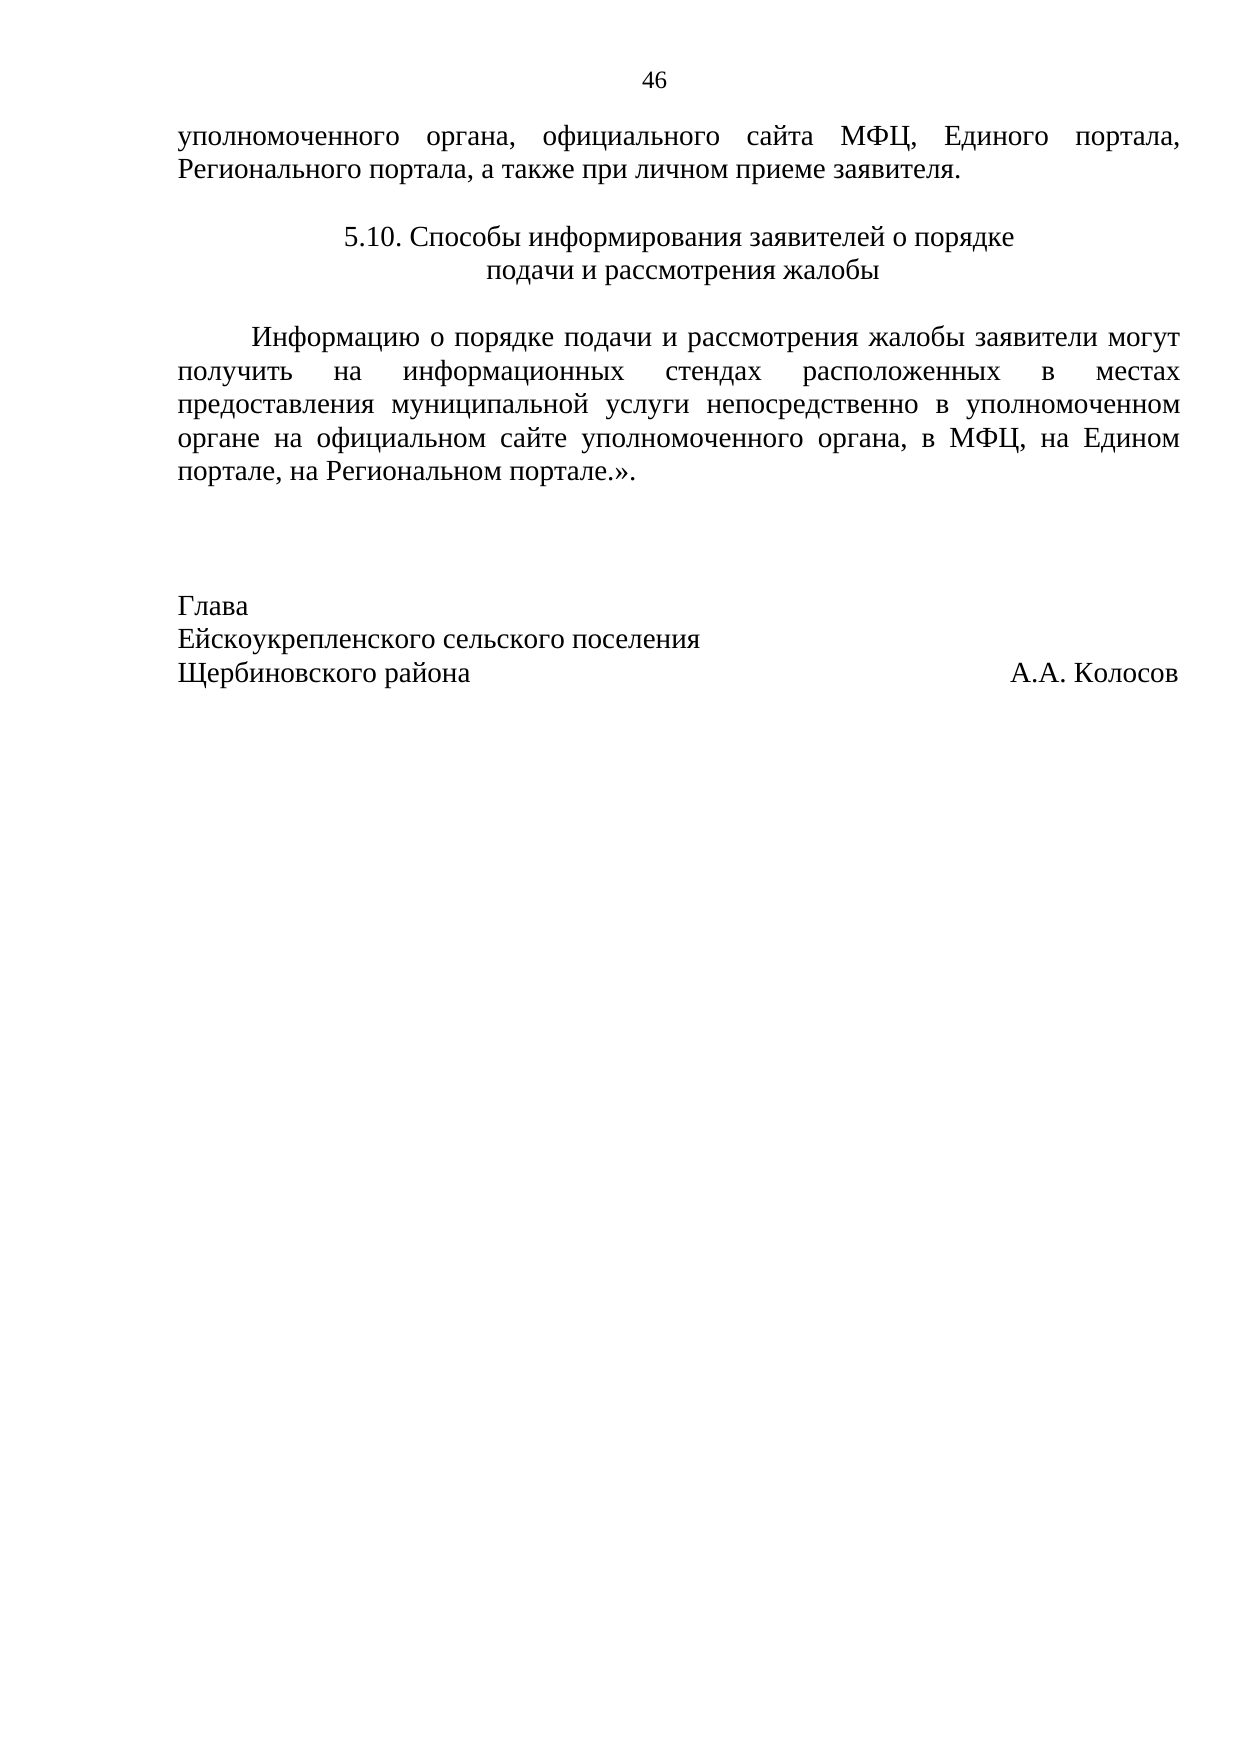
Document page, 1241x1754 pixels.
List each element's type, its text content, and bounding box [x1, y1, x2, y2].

text подачи и рассмотрения жалобы [177, 252, 1181, 286]
text Щербиновского района А.А. Колосов [177, 655, 1181, 688]
text 5.10. Способы информирования заявителей о порядке [177, 219, 1181, 252]
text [177, 118, 1181, 185]
text Глава [177, 588, 1181, 621]
text Информацию о порядке подачи и рассмотрения жалобы заявители могут получить на информационных стендах расположенных в местах предоставления муниципальной услуги непосредственно в уполномоченном органе на официальном сайте уполномоченного органа, в МФЦ, на Едином портале, на Региональном портале.». [177, 319, 1181, 487]
text Ейскоукрепленского сельского поселения [177, 621, 1181, 655]
